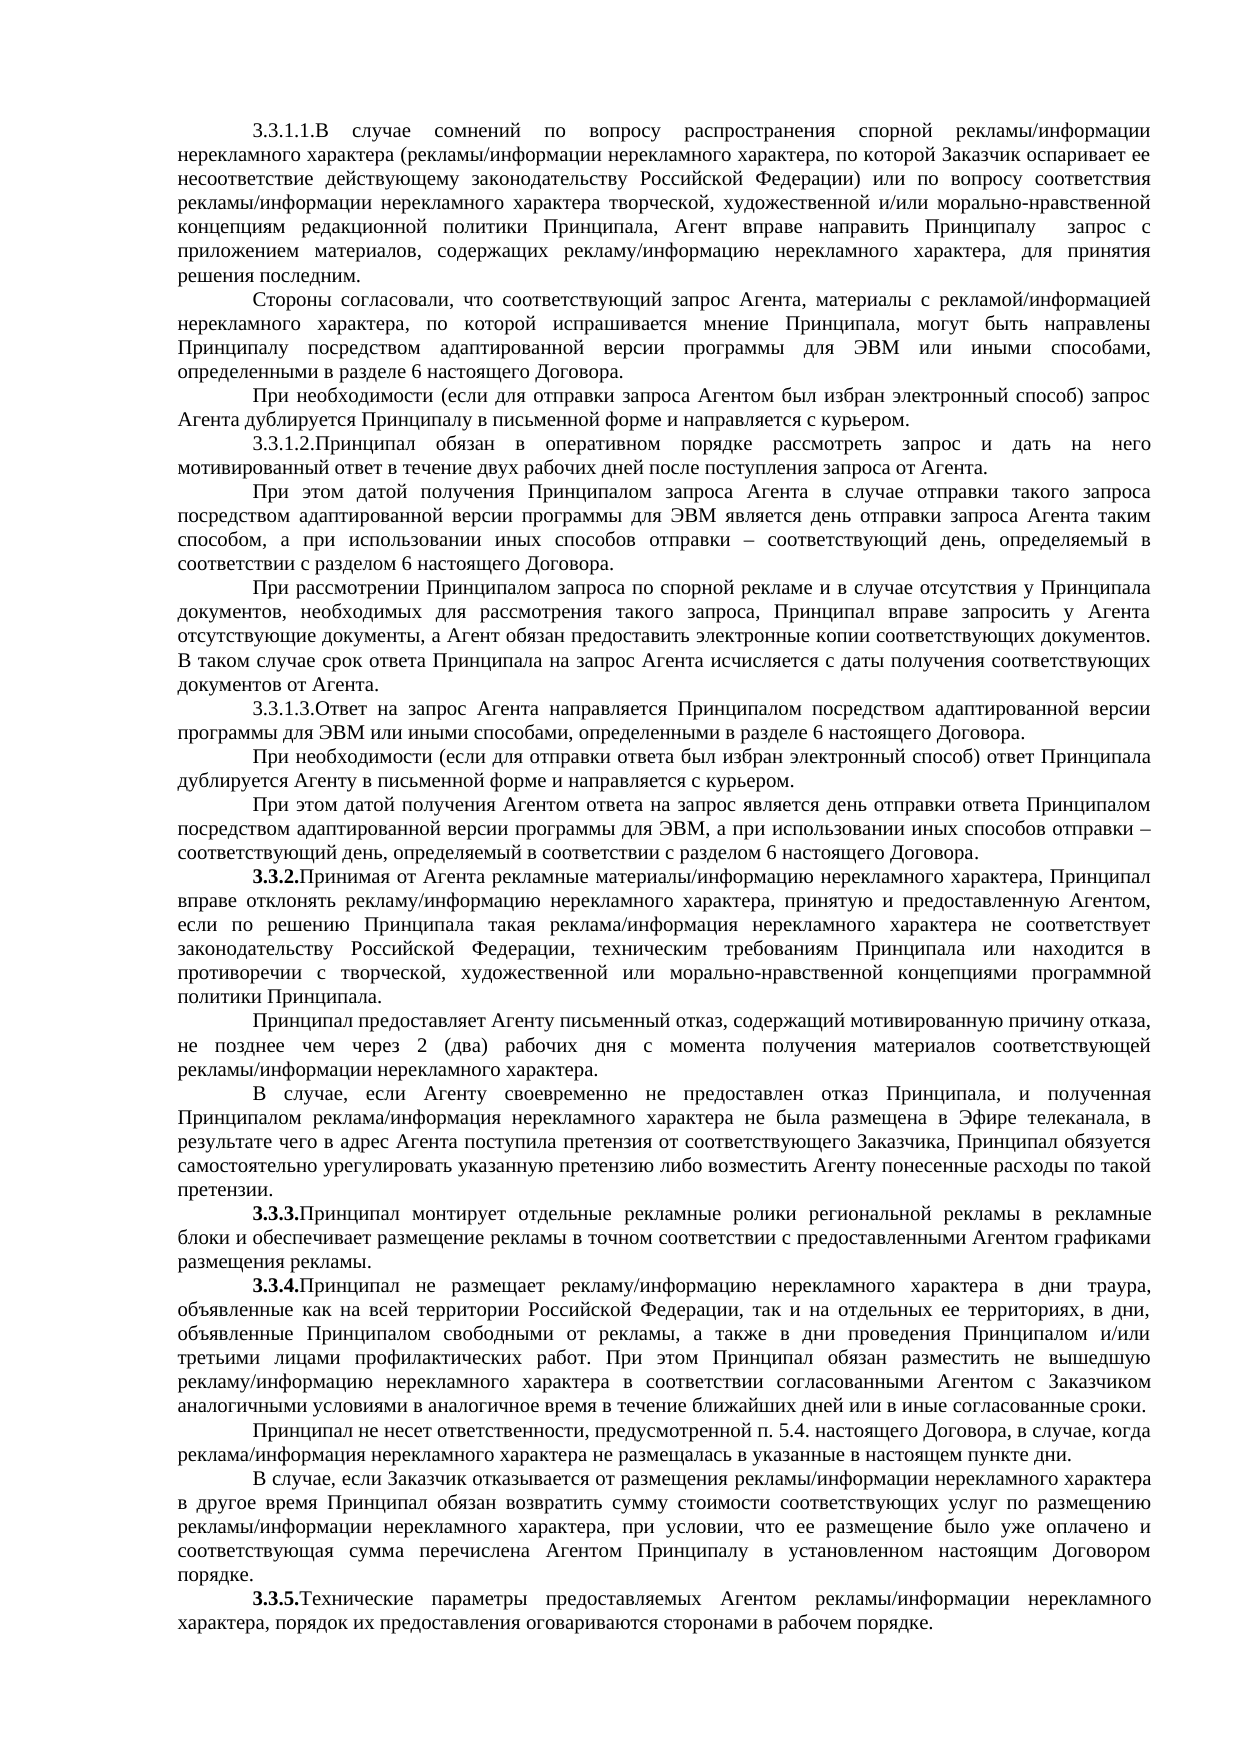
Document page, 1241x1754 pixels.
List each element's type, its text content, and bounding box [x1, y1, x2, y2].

text При рассмотрении Принципалом запроса по спорной рекламе и в случае отсутствия у Принципала документов, необходимых для рассмотрения такого запроса, Принципал вправе запросить у Агента отсутствующие документы, а Агент обязан предоставить электронные копии соответствующих документов. В таком случае срок ответа Принципала на запрос Агента исчисляется с даты получения соответствующих документов от Агента. [177, 575, 1152, 696]
text 3.3.2.Принимая от Агента рекламные материалы/информацию нерекламного характера, Принципал вправе отклонять рекламу/информацию нерекламного характера, принятую и предоставленную Агентом, если по решению Принципала такая реклама/информация нерекламного характера не соответствует законодательству Российской Федерации, техническим требованиям Принципала или находится в противоречии с творческой, художественной или морально-нравственной концепциями программной политики Принципала. [177, 864, 1152, 1008]
text Стороны согласовали, что соответствующий запрос Агента, материалы с рекламой/информацией нерекламного характера, по которой испрашивается мнение Принципала, могут быть направлены Принципалу посредством адаптированной версии программы для ЭВМ или иными способами, определенными в разделе 6 настоящего Договора. [177, 287, 1152, 383]
text 3.3.1.3.Ответ на запрос Агента направляется Принципалом посредством адаптированной версии программы для ЭВМ или иными способами, определенными в разделе 6 настоящего Договора. [177, 696, 1152, 744]
text При необходимости (если для отправки запроса Агентом был избран электронный способ) запрос Агента дублируется Принципалу в письменной форме и направляется с курьером. [177, 383, 1152, 431]
text Принципал не несет ответственности, предусмотренной п. 5.4. настоящего Договора, в случае, когда реклама/информация нерекламного характера не размещалась в указанные в настоящем пункте дни. [177, 1417, 1152, 1466]
text 3.3.4.Принципал не размещает рекламу/информацию нерекламного характера в дни траура, объявленные как на всей территории Российской Федерации, так и на отдельных ее территориях, в дни, объявленные Принципалом свободными от рекламы, а также в дни проведения Принципалом и/или третьими лицами профилактических работ. При этом Принципал обязан разместить не вышедшую рекламу/информацию нерекламного характера в соответствии согласованными Агентом с Заказчиком аналогичными условиями в аналогичное время в течение ближайших дней или в иные согласованные сроки. [177, 1273, 1152, 1417]
text 3.3.1.2.Принципал обязан в оперативном порядке рассмотреть запрос и дать на него мотивированный ответ в течение двух рабочих дней после поступления запроса от Агента. [177, 431, 1152, 479]
text При необходимости (если для отправки ответа был избран электронный способ) ответ Принципала дублируется Агенту в письменной форме и направляется с курьером. [177, 744, 1152, 792]
text При этом датой получения Принципалом запроса Агента в случае отправки такого запроса посредством адаптированной версии программы для ЭВМ является день отправки запроса Агента таким способом, а при использовании иных способов отправки – соответствующий день, определяемый в соответствии с разделом 6 настоящего Договора. [177, 479, 1152, 575]
text В случае, если Агенту своевременно не предоставлен отказ Принципала, и полученная Принципалом реклама/информация нерекламного характера не была размещена в Эфире телеканала, в результате чего в адрес Агента поступила претензия от соответствующего Заказчика, Принципал обязуется самостоятельно урегулировать указанную претензию либо возместить Агенту понесенные расходы по такой претензии. [177, 1081, 1152, 1201]
text При этом датой получения Агентом ответа на запрос является день отправки ответа Принципалом посредством адаптированной версии программы для ЭВМ, а при использовании иных способов отправки – соответствующий день, определяемый в соответствии с разделом 6 настоящего Договора. [177, 792, 1152, 864]
text Принципал предоставляет Агенту письменный отказ, содержащий мотивированную причину отказа, не позднее чем через 2 (два) рабочих дня с момента получения материалов соответствующей рекламы/информации нерекламного характера. [177, 1008, 1152, 1081]
text 3.3.5.Технические параметры предоставляемых Агентом рекламы/информации нерекламного характера, порядок их предоставления оговариваются сторонами в рабочем порядке. [177, 1586, 1152, 1634]
text 3.3.1.1.В случае сомнений по вопросу распространения спорной рекламы/информации нерекламного характера (рекламы/информации нерекламного характера, по которой Заказчик оспаривает ее несоответствие действующему законодательству Российской Федерации) или по вопросу соответствия рекламы/информации нерекламного характера творческой, художественной и/или морально-нравственной концепциям редакционной политики Принципала, Агент вправе направить Принципалу запрос с приложением материалов, содержащих рекламу/информацию нерекламного характера, для принятия решения последним. [177, 118, 1152, 287]
text В случае, если Заказчик отказывается от размещения рекламы/информации нерекламного характера в другое время Принципал обязан возвратить сумму стоимости соответствующих услуг по размещению рекламы/информации нерекламного характера, при условии, что ее размещение было уже оплачено и соответствующая сумма перечислена Агентом Принципалу в установленном настоящим Договором порядке. [177, 1466, 1152, 1586]
text 3.3.3.Принципал монтирует отдельные рекламные ролики региональной рекламы в рекламные блоки и обеспечивает размещение рекламы в точном соответствии с предоставленными Агентом графиками размещения рекламы. [177, 1201, 1152, 1273]
